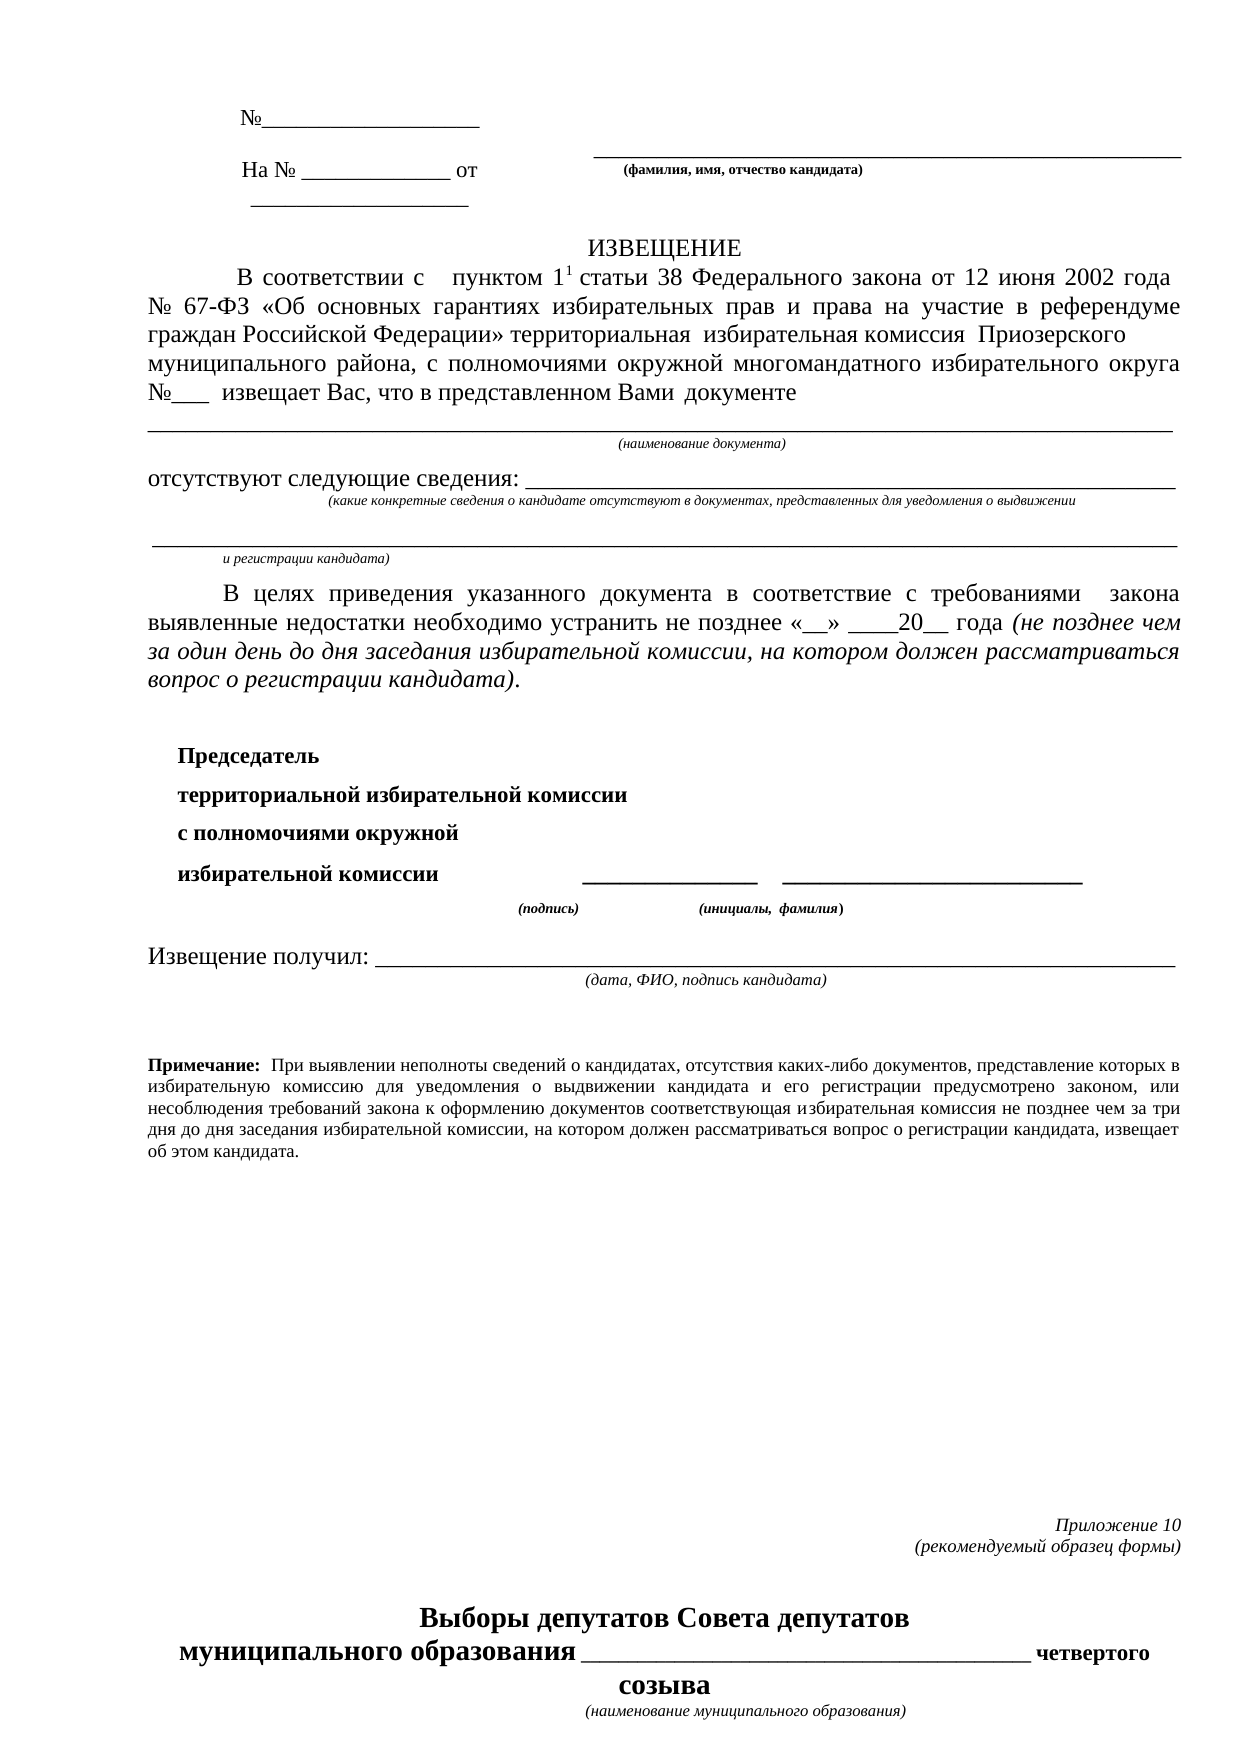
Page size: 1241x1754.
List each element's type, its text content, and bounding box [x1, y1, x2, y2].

text (подпись) (инициалы, фамилия) [177, 899, 1181, 928]
text В соответствии с пунктом 11 статьи 38 Федерального закона от 12 июня 2002 года № 67-ФЗ «Об основных гарантиях избирательных прав и права на участие в референдуме граждан Российской Федерации» территориальная избирательная комиссия Приозерского [148, 262, 1181, 348]
text территориальной избирательной комиссии [177, 781, 1181, 807]
text с полномочиями окружной [177, 819, 1181, 846]
text избирательной комиссии ______________ ________________________ [177, 858, 1181, 887]
title (наименование муниципального образования) [148, 1700, 1181, 1719]
text Примечание: При выявлении неполноты сведений о кандидатах, отсутствия каких-либо документов, представление которых в избирательную комиссию для уведомления о выдвижении кандидата и его регистрации предусмотрено законом, или несоблюдения требований закона к оформлению документов соответствующая избирательная комиссия не позднее чем за три дня до дня заседания избирательной комиссии, на котором должен рассматриваться вопрос о регистрации кандидата, извещает об этом кандидата. [148, 1053, 1181, 1161]
text и регистрации кандидата) [148, 549, 1181, 578]
text Председатель [177, 742, 1181, 768]
text В целях приведения указанного документа в соответствие с требованиями закона выявленные недостатки необходимо устранить не позднее «__» ____20__ года (не позднее чем за один день до дня заседания избирательной комиссии, на котором должен рассматриваться вопрос о регистрации кандидата). [148, 578, 1181, 693]
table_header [583, 104, 1192, 233]
text (какие конкретные сведения о кандидате отсутствуют в документах, представленных для уведомления о выдвижении __________________________________________________________________________________ [148, 492, 1181, 549]
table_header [136, 104, 582, 233]
text отсутствуют следующие сведения: ____________________________________________________ [148, 463, 1181, 492]
text муниципального района, с полномочиями окружной многомандатного избирательного округа №___ извещает Вас, что в представленном Вами документе [148, 348, 1181, 406]
text (наименование документа) [148, 434, 1181, 463]
text ИЗВЕЩЕНИЕ [148, 233, 1181, 262]
title Выборы депутатов Совета депутатов [148, 1600, 1181, 1633]
text Извещение получил: ________________________________________________________________ [148, 941, 1181, 969]
title муниципального образования ________________________________________________ четвертого созыва [148, 1633, 1181, 1700]
text Приложение 10 [166, 1513, 1181, 1535]
text (рекомендуемый образец формы) [166, 1535, 1181, 1557]
text __________________________________________________________________________________ [148, 406, 1181, 434]
text (дата, ФИО, подпись кандидата) [148, 969, 1181, 989]
